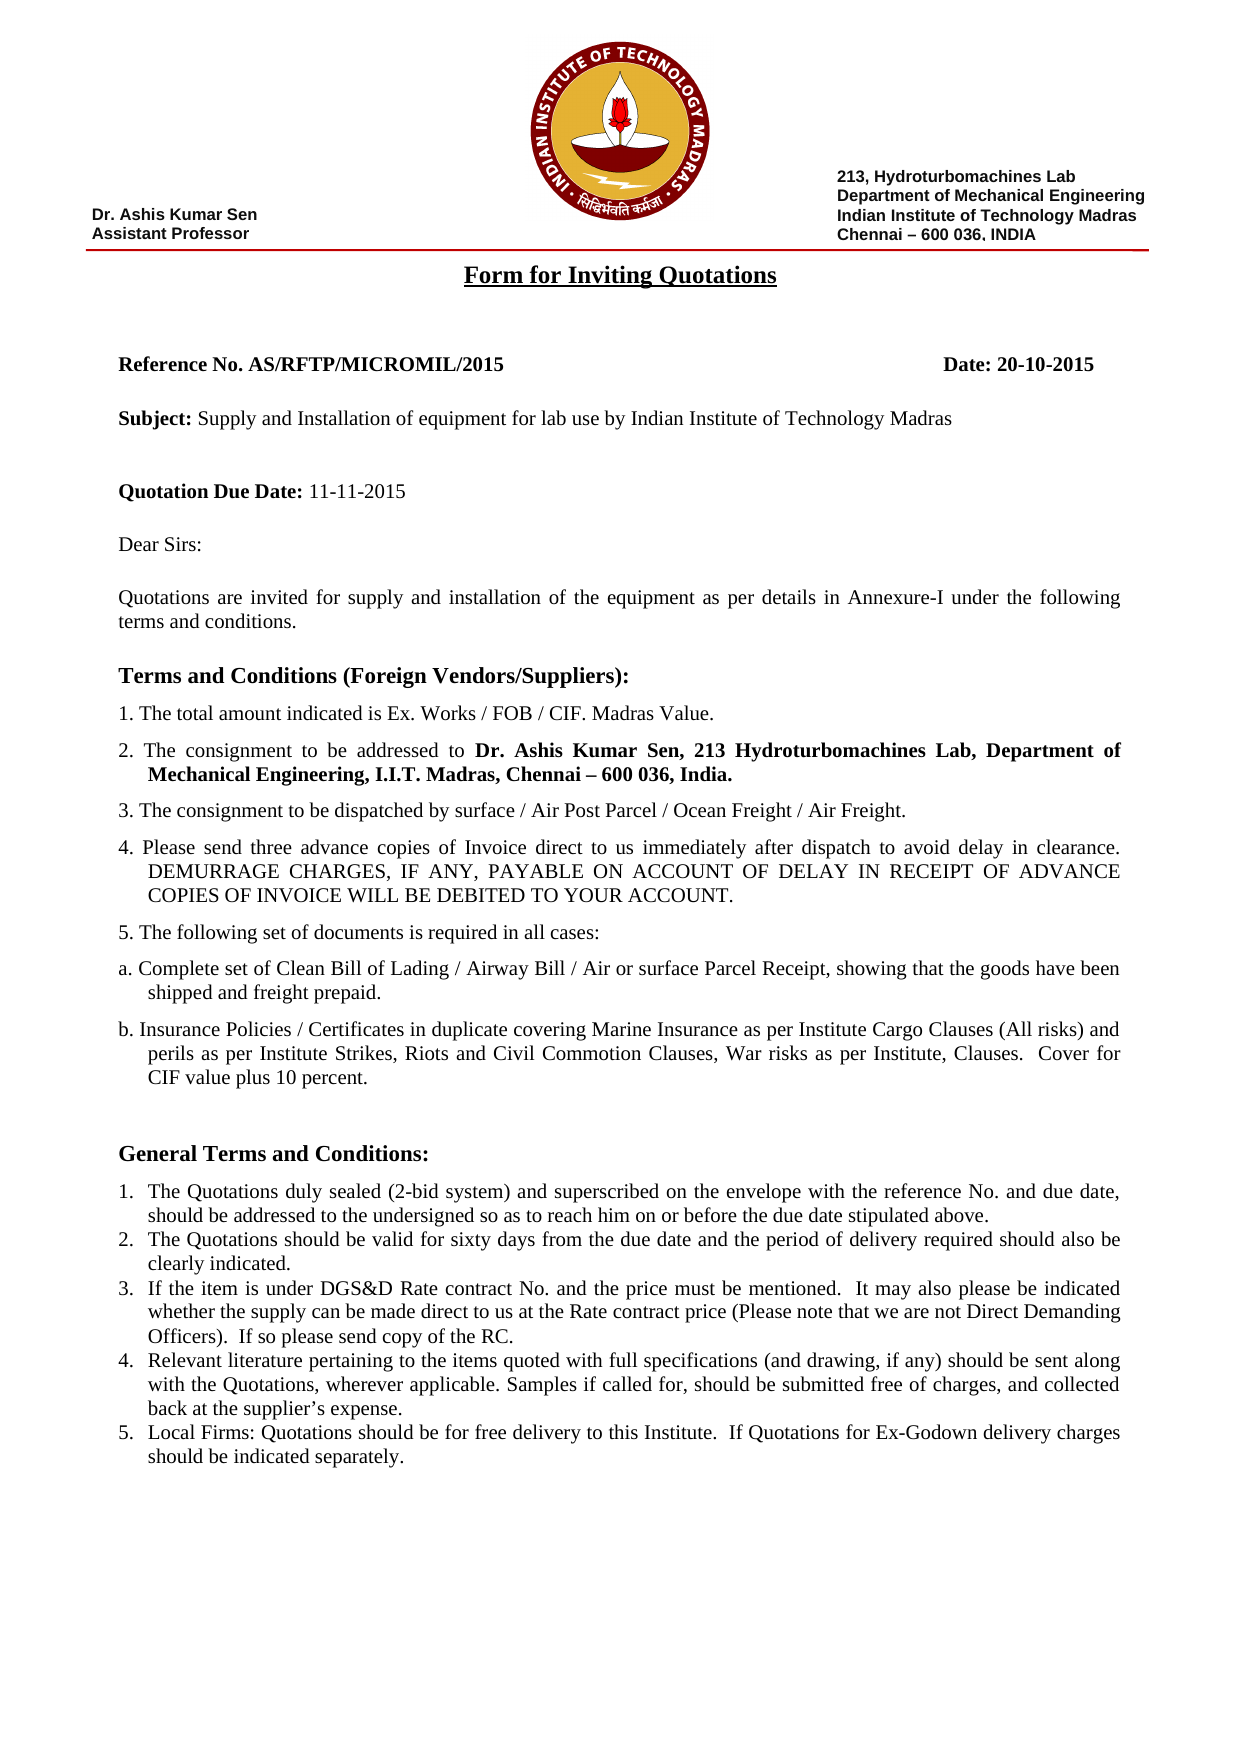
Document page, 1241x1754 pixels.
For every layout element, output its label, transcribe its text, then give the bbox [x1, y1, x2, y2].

text General Terms and Conditions: [118, 1140, 1122, 1167]
text Quotations are invited for supply and installation of the equipment as per details in Annexure-I under the following terms and conditions. [118, 585, 1122, 633]
picture [525, 34, 714, 221]
list The Quotations should be valid for sixty days from the due date and the period of delivery required should also be clearly indicated. [118, 1227, 1122, 1275]
text 2. The consignment to be addressed to Dr. Ashis Kumar Sen, 213 Hydroturbomachines Lab, Department of Mechanical Engineering, I.I.T. Madras, Chennai – 600 036, India. [118, 738, 1122, 786]
text 1. The total amount indicated is Ex. Works / FOB / CIF. Madras Value. [118, 701, 1122, 725]
text Reference No. AS/RFTP/MICROMIL/2015 Date: 20-10-2015 [118, 352, 1122, 376]
list Relevant literature pertaining to the items quoted with full specifications (and drawing, if any) should be sent along with the Quotations, wherever applicable. Samples if called for, should be submitted free of charges, and collected back at the supplier’s expense. [118, 1348, 1122, 1420]
list The Quotations duly sealed (2-bid system) and superscribed on the envelope with the reference No. and due date, should be addressed to the undersigned so as to reach him on or before the due date stipulated above. [118, 1179, 1122, 1227]
text Subject: Supply and Installation of equipment for lab use by Indian Institute of Technology Madras [118, 405, 1122, 429]
list If the item is under DGS&D Rate contract No. and the price must be mentioned. It may also please be indicated whether the supply can be made direct to us at the Rate contract price (Please note that we are not Direct Demanding Officers). If so please send copy of the RC. [118, 1275, 1122, 1348]
text Form for Inviting Quotations [118, 260, 1122, 289]
text Terms and Conditions (Foreign Vendors/Suppliers): [118, 662, 1122, 689]
text 4. Please send three advance copies of Invoice direct to us immediately after dispatch to avoid delay in clearance. DEMURRAGE CHARGES, IF ANY, PAYABLE ON ACCOUNT OF DELAY IN RECEIPT OF ADVANCE COPIES OF INVOICE WILL BE DEBITED TO YOUR ACCOUNT. [118, 835, 1122, 907]
text 5. The following set of documents is required in all cases: [118, 919, 1122, 944]
text b. Insurance Policies / Certificates in duplicate covering Marine Insurance as per Institute Cargo Clauses (All risks) and perils as per Institute Strikes, Riots and Civil Commotion Clauses, War risks as per Institute, Clauses. Cover for CIF value plus 10 percent. [118, 1017, 1122, 1089]
text Dear Sirs: [118, 532, 1122, 556]
text 3. The consignment to be dispatched by surface / Air Post Parcel / Ocean Freight / Air Freight. [118, 798, 1122, 822]
text a. Complete set of Clean Bill of Lading / Airway Bill / Air or surface Parcel Receipt, showing that the goods have been shipped and freight prepaid. [118, 956, 1122, 1004]
list Local Firms: Quotations should be for free delivery to this Institute. If Quotations for Ex-Godown delivery charges should be indicated separately. [118, 1420, 1122, 1468]
text Quotation Due Date: 11-11-2015 [118, 478, 1122, 503]
